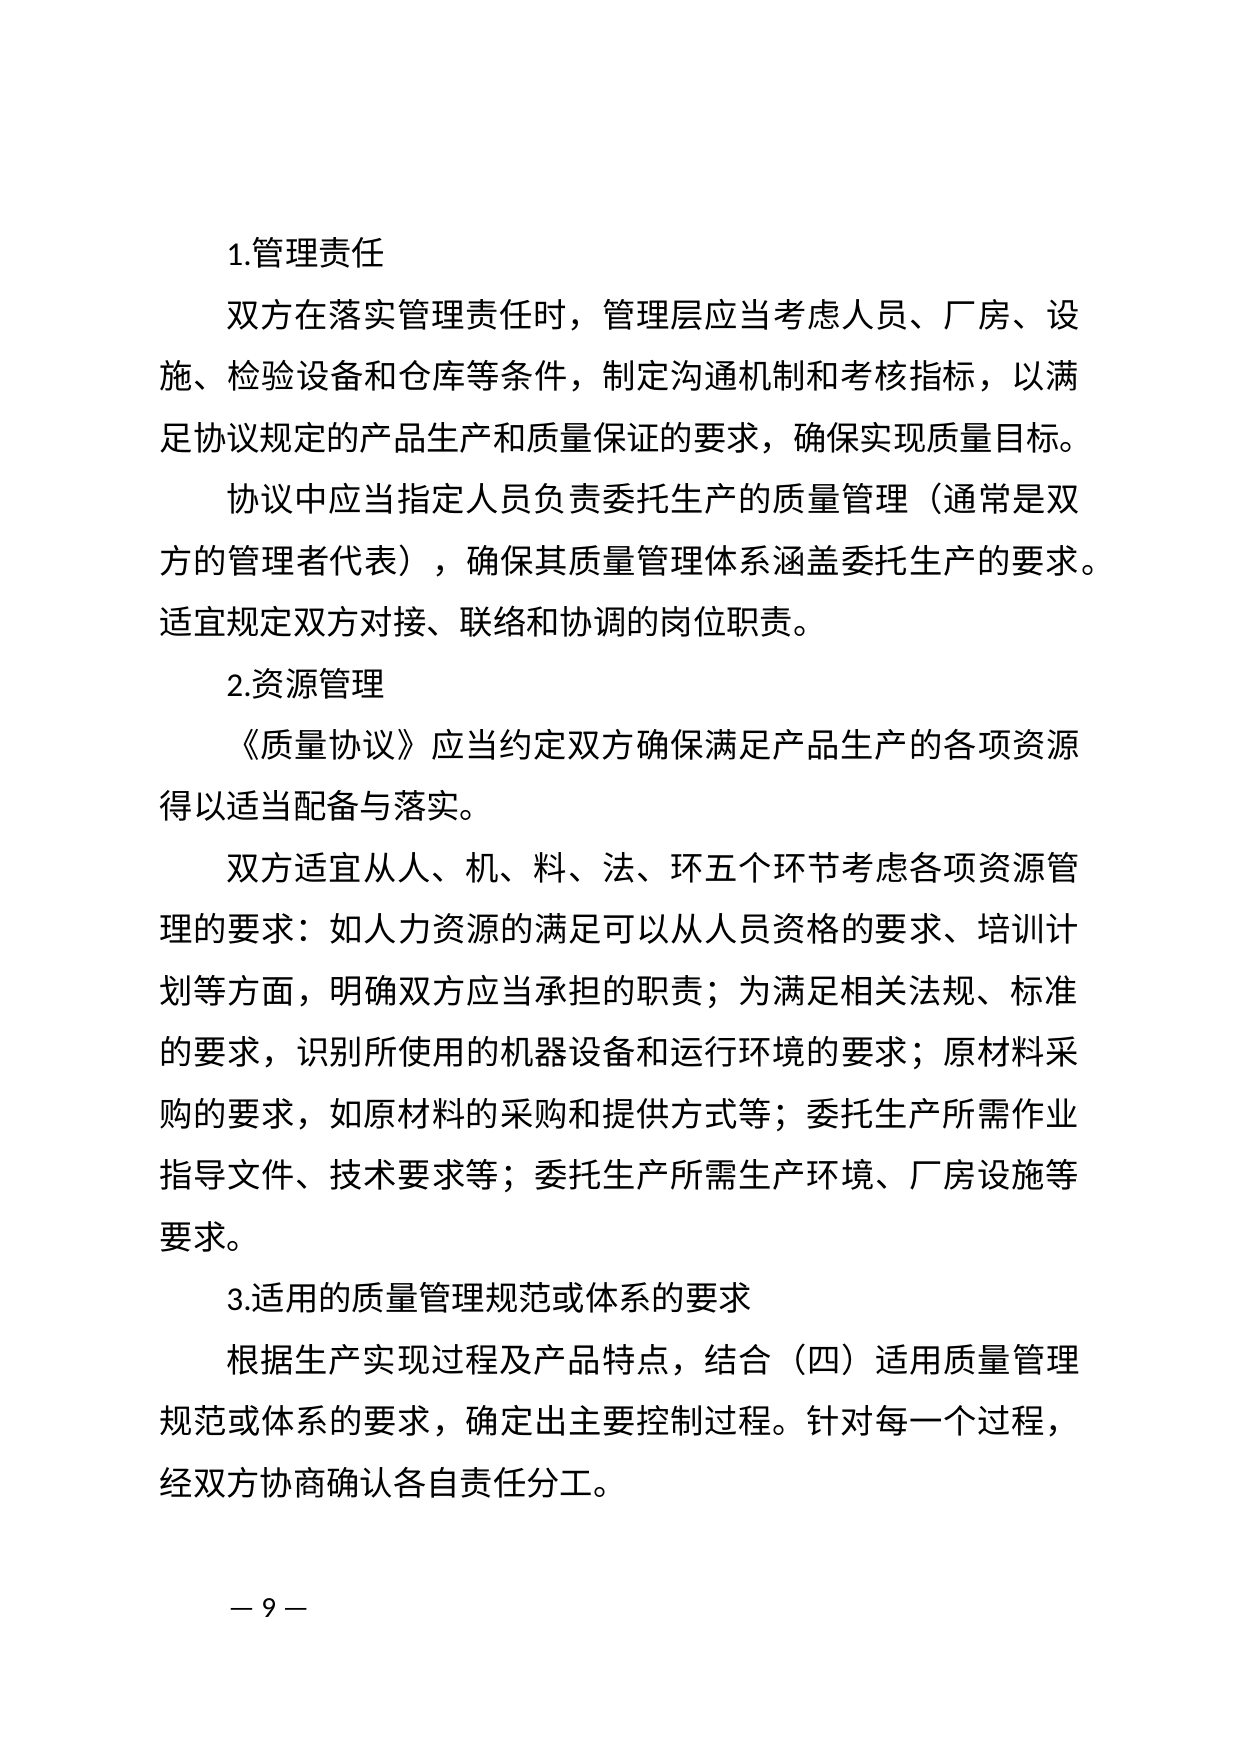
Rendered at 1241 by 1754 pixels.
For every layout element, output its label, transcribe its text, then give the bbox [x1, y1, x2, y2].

text 《质量协议》应当约定双方确保满足产品生产的各项资源得以适当配备与落实。 [159, 708, 1081, 831]
text 3.适用的质量管理规范或体系的要求 [159, 1261, 1081, 1323]
text 双方适宜从人、机、料、法、环五个环节考虑各项资源管理的要求：如人力资源的满足可以从人员资格的要求、培训计划等方面，明确双方应当承担的职责；为满足相关法规、标准的要求，识别所使用的机器设备和运行环境的要求；原材料采购的要求，如原材料的采购和提供方式等；委托生产所需作业指导文件、技术要求等；委托生产所需生产环境、厂房设施等要求。 [159, 831, 1081, 1261]
text 协议中应当指定人员负责委托生产的质量管理（通常是双方的管理者代表），确保其质量管理体系涵盖委托生产的要求。适宜规定双方对接、联络和协调的岗位职责。 [159, 462, 1081, 647]
list 1.管理责任 [159, 217, 1081, 278]
text 双方在落实管理责任时，管理层应当考虑人员、厂房、设施、检验设备和仓库等条件，制定沟通机制和考核指标，以满足协议规定的产品生产和质量保证的要求，确保实现质量目标。 [159, 278, 1081, 462]
list 2.资源管理 [159, 647, 1081, 708]
text 根据生产实现过程及产品特点，结合（四）适用质量管理规范或体系的要求，确定出主要控制过程。针对每一个过程，经双方协商确认各自责任分工。 [159, 1323, 1081, 1507]
